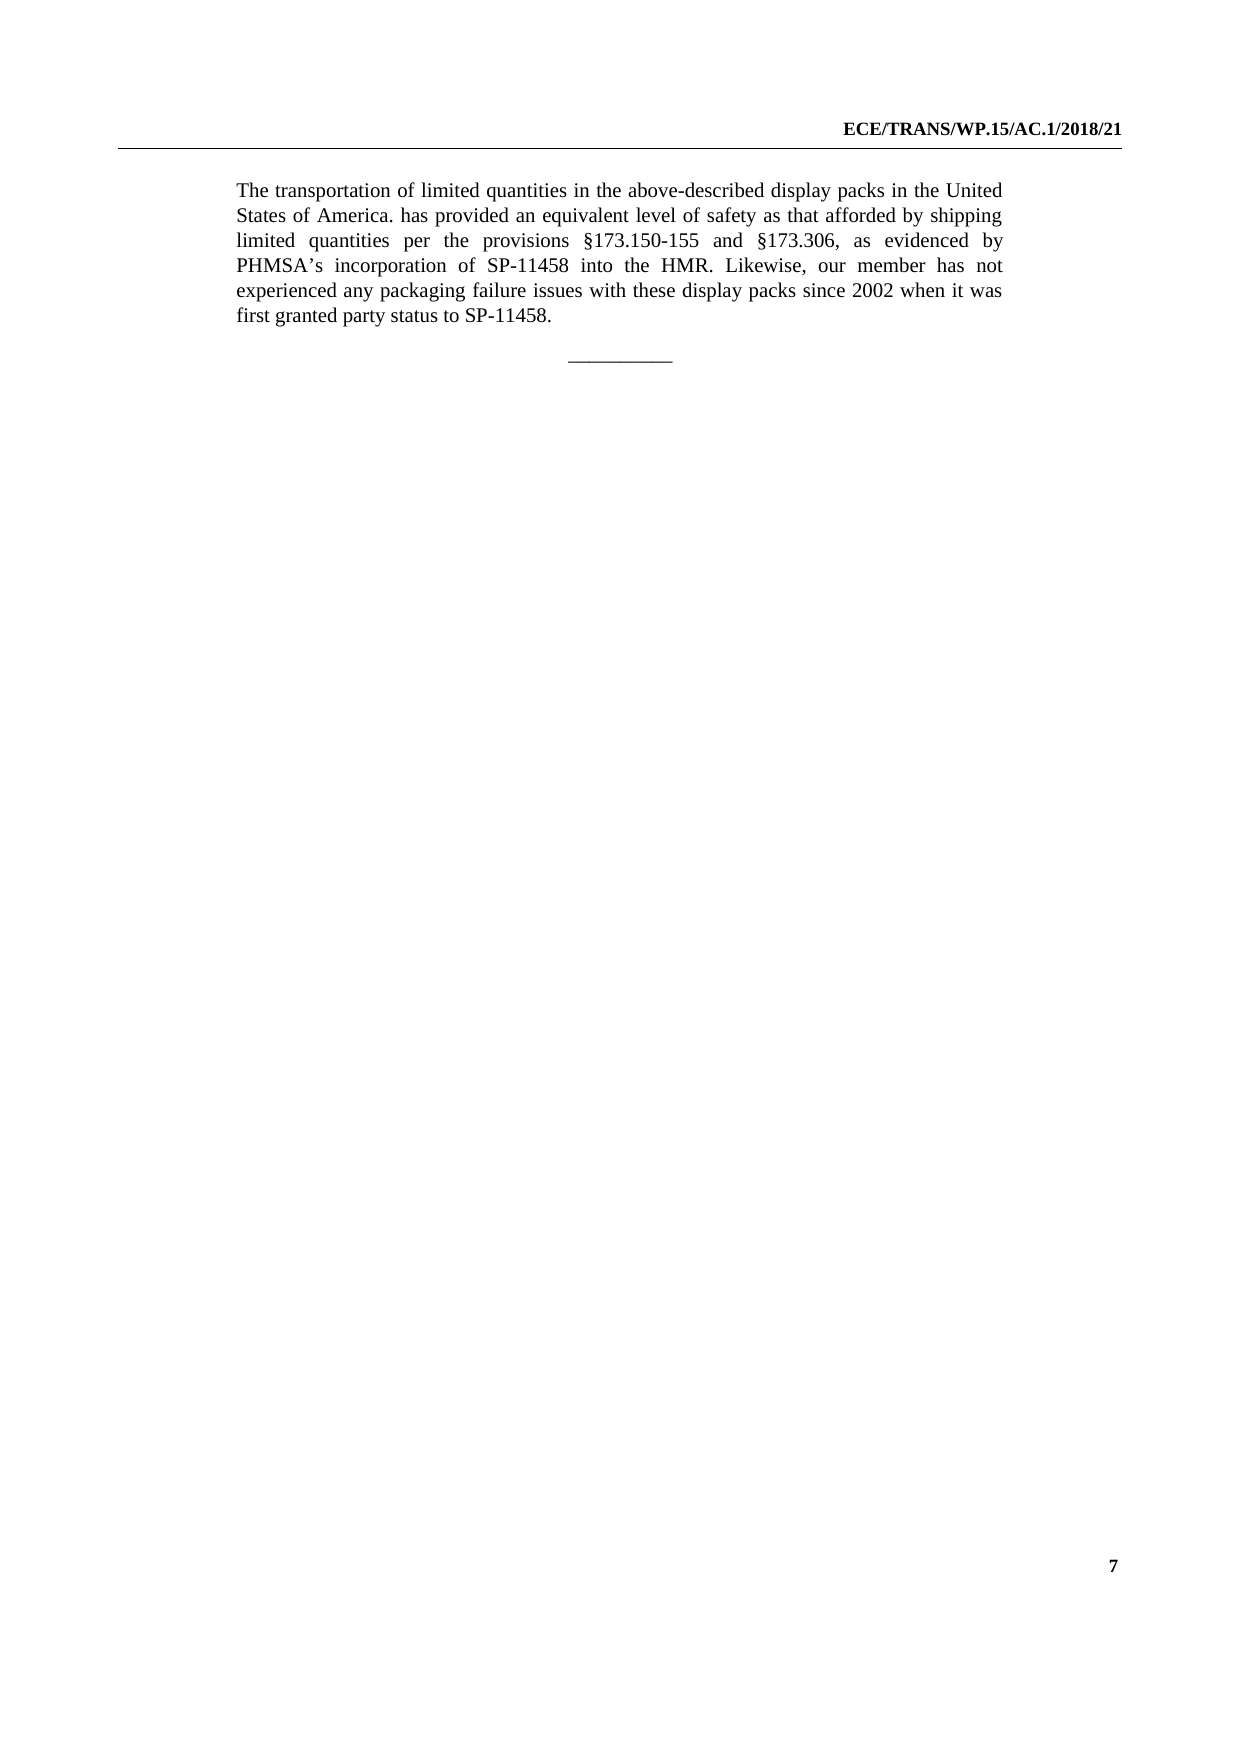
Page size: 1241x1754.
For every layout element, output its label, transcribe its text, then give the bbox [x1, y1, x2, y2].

text The transportation of limited quantities in the above-described display packs in the United States of America. has provided an equivalent level of safety as that afforded by shipping limited quantities per the provisions §173.150-155 and §173.306, as evidenced by PHMSA’s incorporation of SP-11458 into the HMR. Likewise, our member has not experienced any packaging failure issues with these display packs since 2002 when it was first granted party status to SP-11458. [236, 177, 1004, 327]
text __________ [118, 340, 1122, 365]
